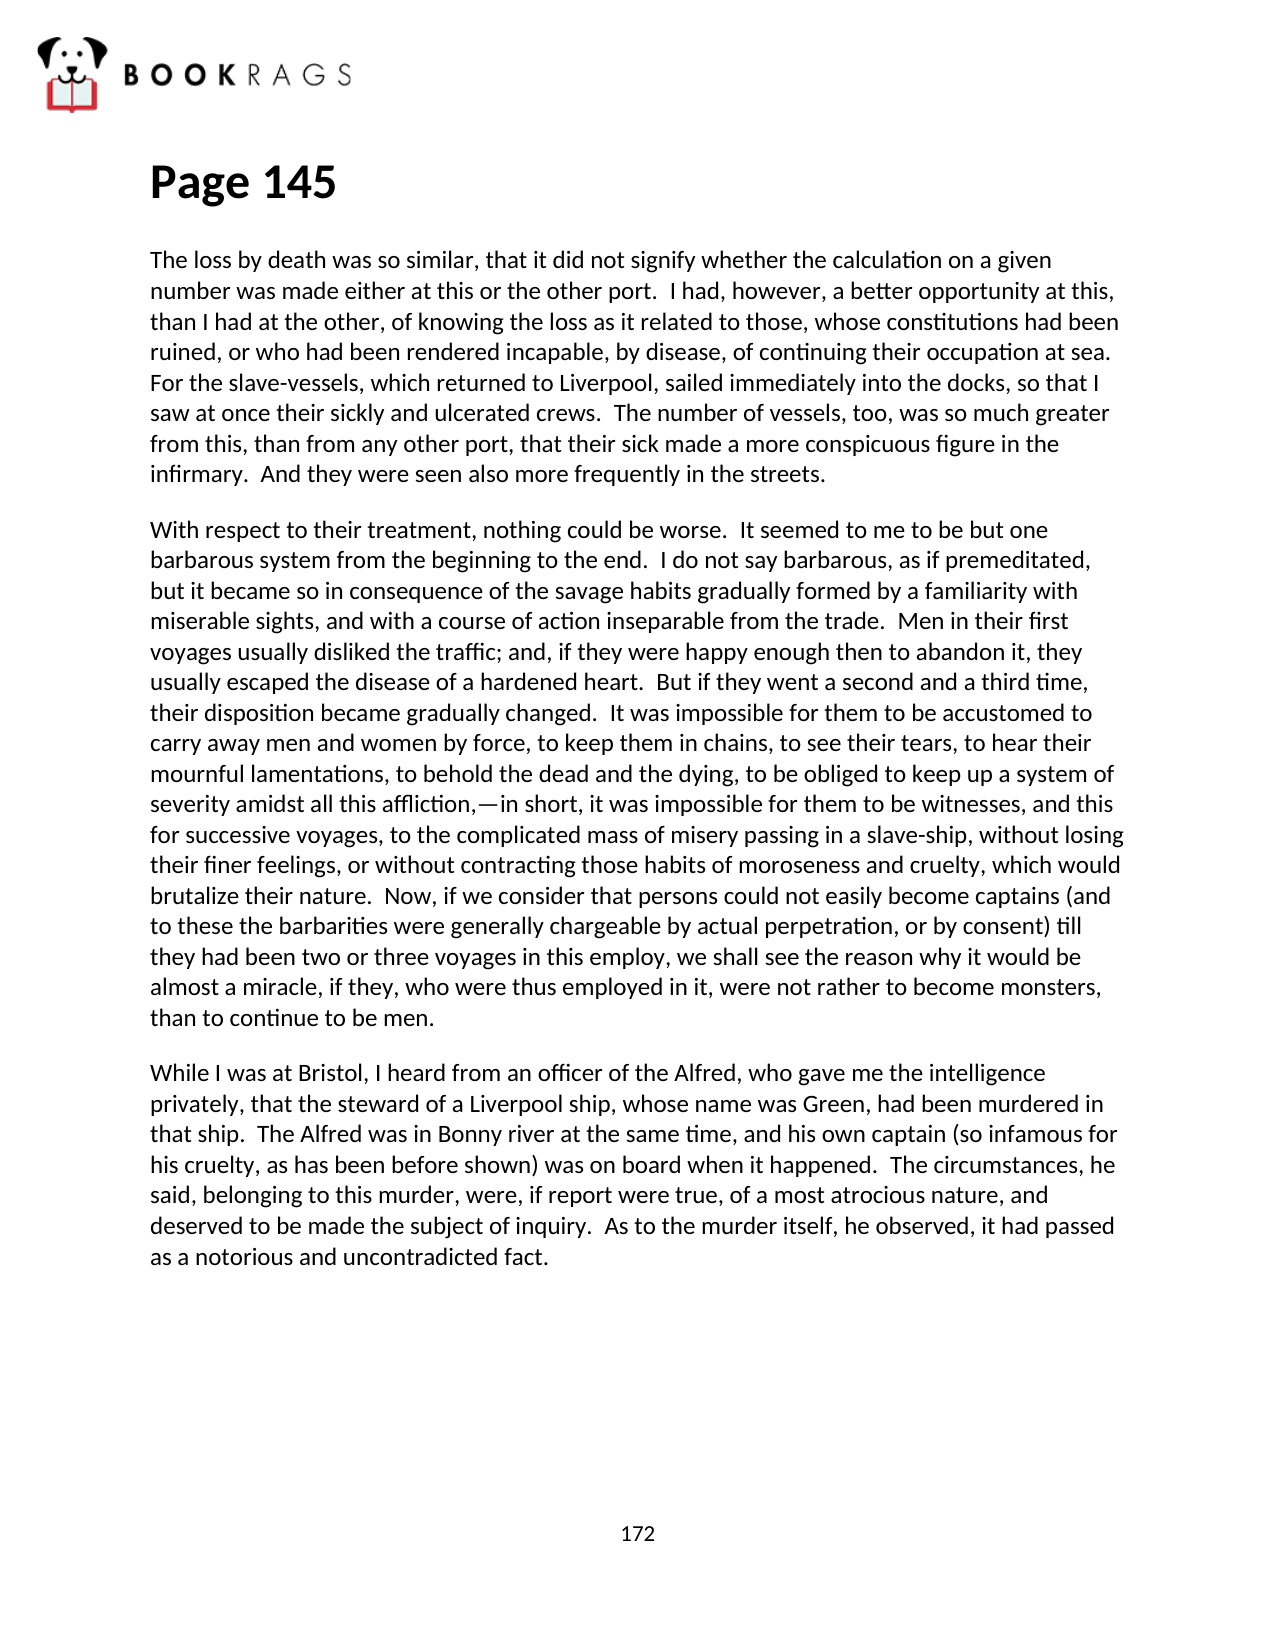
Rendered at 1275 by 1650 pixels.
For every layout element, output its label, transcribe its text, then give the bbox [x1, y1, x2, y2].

text Page 145 [150, 150, 1125, 211]
text With respect to their treatment, nothing could be worse. It seemed to me to be but one barbarous system from the beginning to the end. I do not say barbarous, as if premeditated, but it became so in consequence of the savage habits gradually formed by a familiarity with miserable sights, and with a course of action inseparable from the trade. Men in their first voyages usually disliked the traffic; and, if they were happy enough then to abandon it, they usually escaped the disease of a hardened heart. But if they went a second and a third time, their disposition became gradually changed. It was impossible for them to be accustomed to carry away men and women by force, to keep them in chains, to see their tears, to hear their mournful lamentations, to behold the dead and the dying, to be obliged to keep up a system of severity amidst all this affliction,—­in short, it was impossible for them to be witnesses, and this for successive voyages, to the complicated mass of misery passing in a slave-ship, without losing their finer feelings, or without contracting those habits of moroseness and cruelty, which would brutalize their nature. Now, if we consider that persons could not easily become captains (and to these the barbarities were generally chargeable by actual perpetration, or by consent) till they had been two or three voyages in this employ, we shall see the reason why it would be almost a miracle, if they, who were thus employed in it, were not rather to become monsters, than to continue to be men. [150, 514, 1125, 1033]
picture [37, 37, 351, 113]
text The loss by death was so similar, that it did not signify whether the calculation on a given number was made either at this or the other port. I had, however, a better opportunity at this, than I had at the other, of knowing the loss as it related to those, whose constitutions had been ruined, or who had been rendered incapable, by disease, of continuing their occupation at sea. For the slave-vessels, which returned to Liverpool, sailed immediately into the docks, so that I saw at once their sickly and ulcerated crews. The number of vessels, too, was so much greater from this, than from any other port, that their sick made a more conspicuous figure in the infirmary. And they were seen also more frequently in the streets. [150, 244, 1125, 489]
text While I was at Bristol, I heard from an officer of the Alfred, who gave me the intelligence privately, that the steward of a Liverpool ship, whose name was Green, had been murdered in that ship. The Alfred was in Bonny river at the same time, and his own captain (so infamous for his cruelty, as has been before shown) was on board when it happened. The circumstances, he said, belonging to this murder, were, if report were true, of a most atrocious nature, and deserved to be made the subject of inquiry. As to the murder itself, he observed, it had passed as a notorious and uncontradicted fact. [150, 1058, 1125, 1271]
